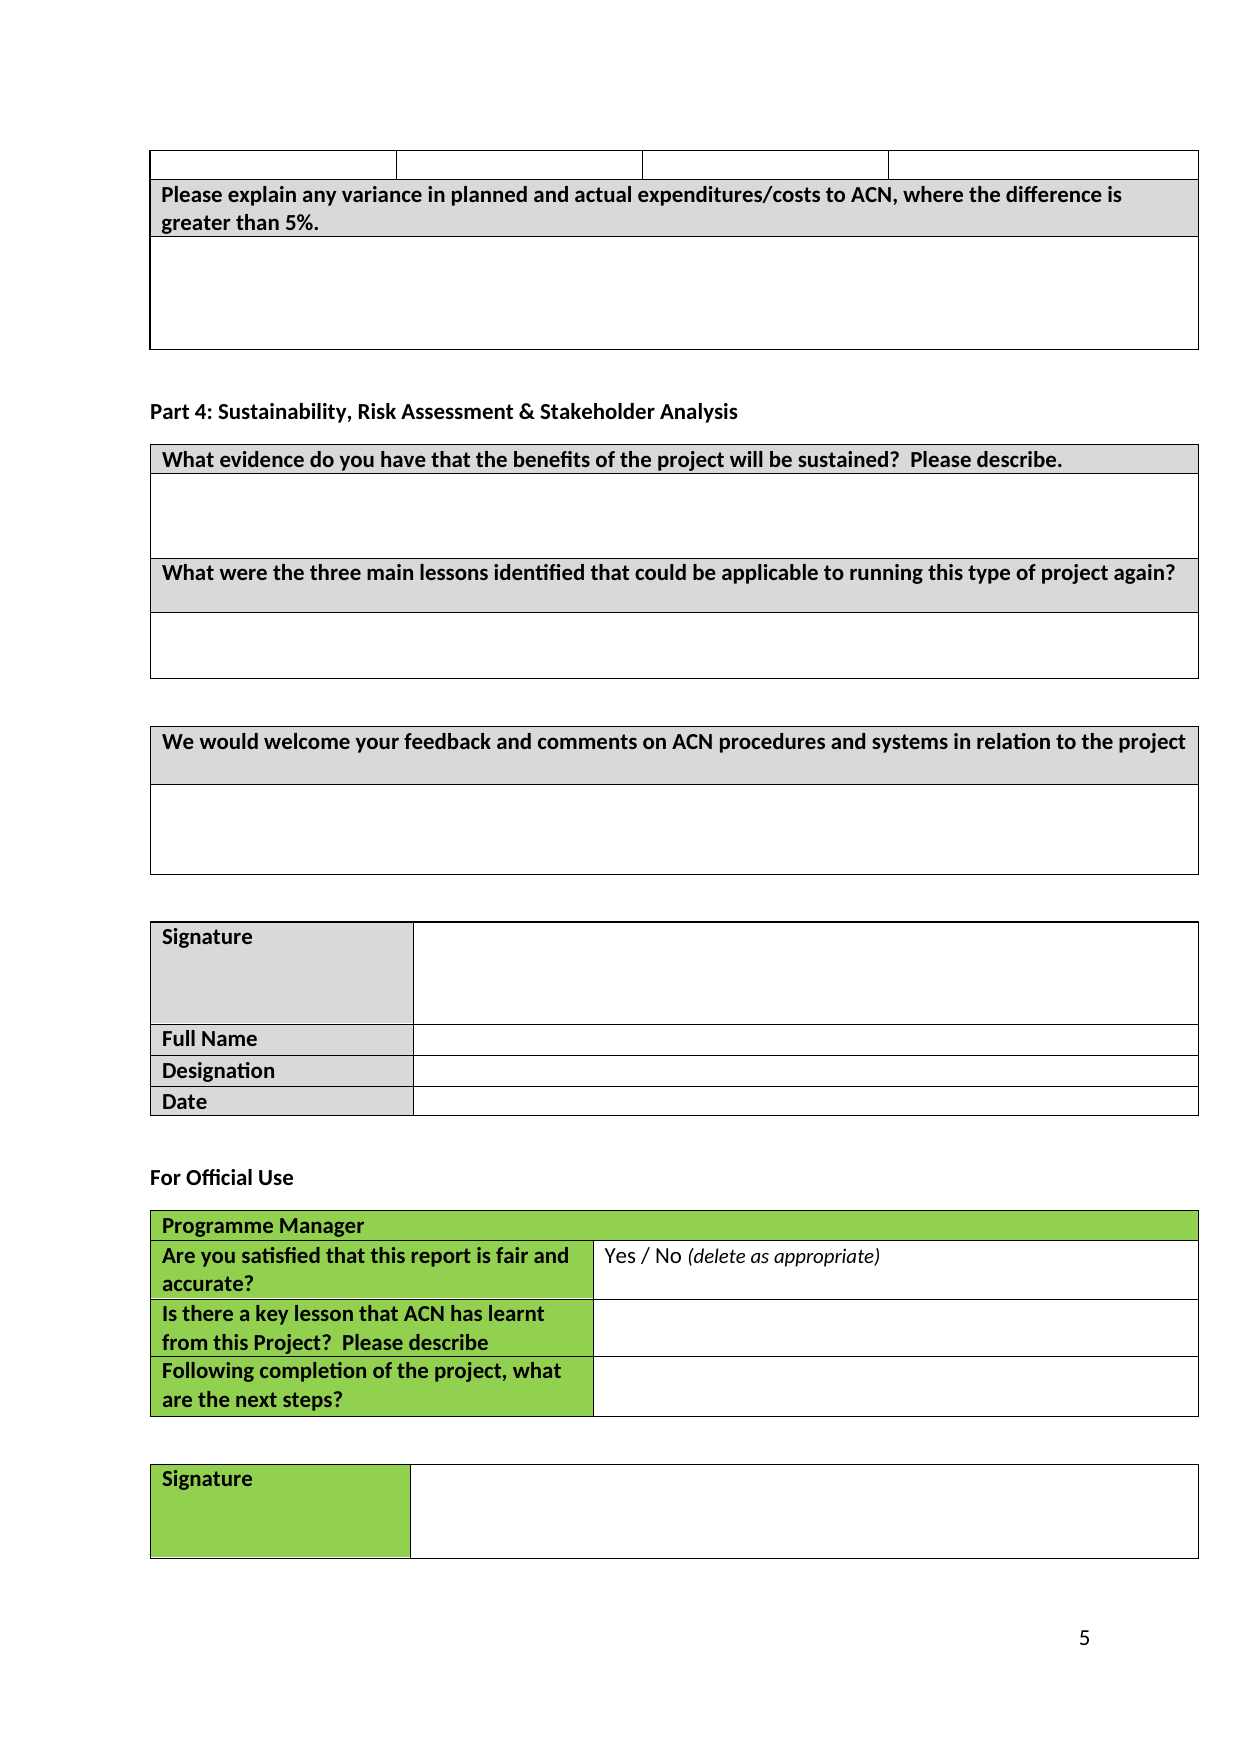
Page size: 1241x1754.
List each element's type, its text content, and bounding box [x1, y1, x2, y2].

text For Official Use [150, 1163, 1090, 1191]
table_cell [414, 1056, 1198, 1086]
table_header Programme Manager [151, 1211, 1198, 1240]
table_cell [594, 1300, 1198, 1356]
table_cell [594, 1357, 1198, 1416]
table_header Signature [151, 923, 413, 1023]
table_cell What were the three main lessons identified that could be applicable to running this type of project again? [151, 559, 1198, 612]
table_cell [889, 151, 1198, 179]
table_cell Date [151, 1087, 413, 1115]
table_cell Is there a key lesson that ACN has learnt from this Project? Please describe [151, 1300, 593, 1356]
text Part 4: Sustainability, Risk Assessment & Stakeholder Analysis [150, 397, 1090, 425]
table_cell [151, 474, 1198, 557]
table_cell Full Name [151, 1025, 413, 1055]
table_cell [414, 1087, 1198, 1115]
table_cell [151, 613, 1198, 678]
table_cell [643, 151, 888, 179]
table_cell [151, 151, 396, 179]
table_header We would welcome your feedback and comments on ACN procedures and systems in relation to the project [151, 727, 1198, 784]
table_header What evidence do you have that the benefits of the project will be sustained? Please describe. [151, 445, 1198, 473]
table_header [411, 1465, 1198, 1557]
table_cell [151, 785, 1198, 873]
table_cell Yes / No (delete as appropriate) [594, 1241, 1198, 1298]
table_cell Following completion of the project, what are the next steps? [151, 1357, 593, 1416]
table_cell Designation [151, 1056, 413, 1086]
table_cell [414, 1025, 1198, 1055]
table_cell [397, 151, 642, 179]
table_cell Are you satisfied that this report is fair and accurate? [151, 1241, 593, 1298]
table_header Signature [151, 1465, 410, 1557]
table_cell Please explain any variance in planned and actual expenditures/costs to ACN, where the difference is greater than 5%. [151, 180, 1198, 236]
table_cell [151, 237, 1198, 349]
table_header [414, 923, 1198, 1023]
